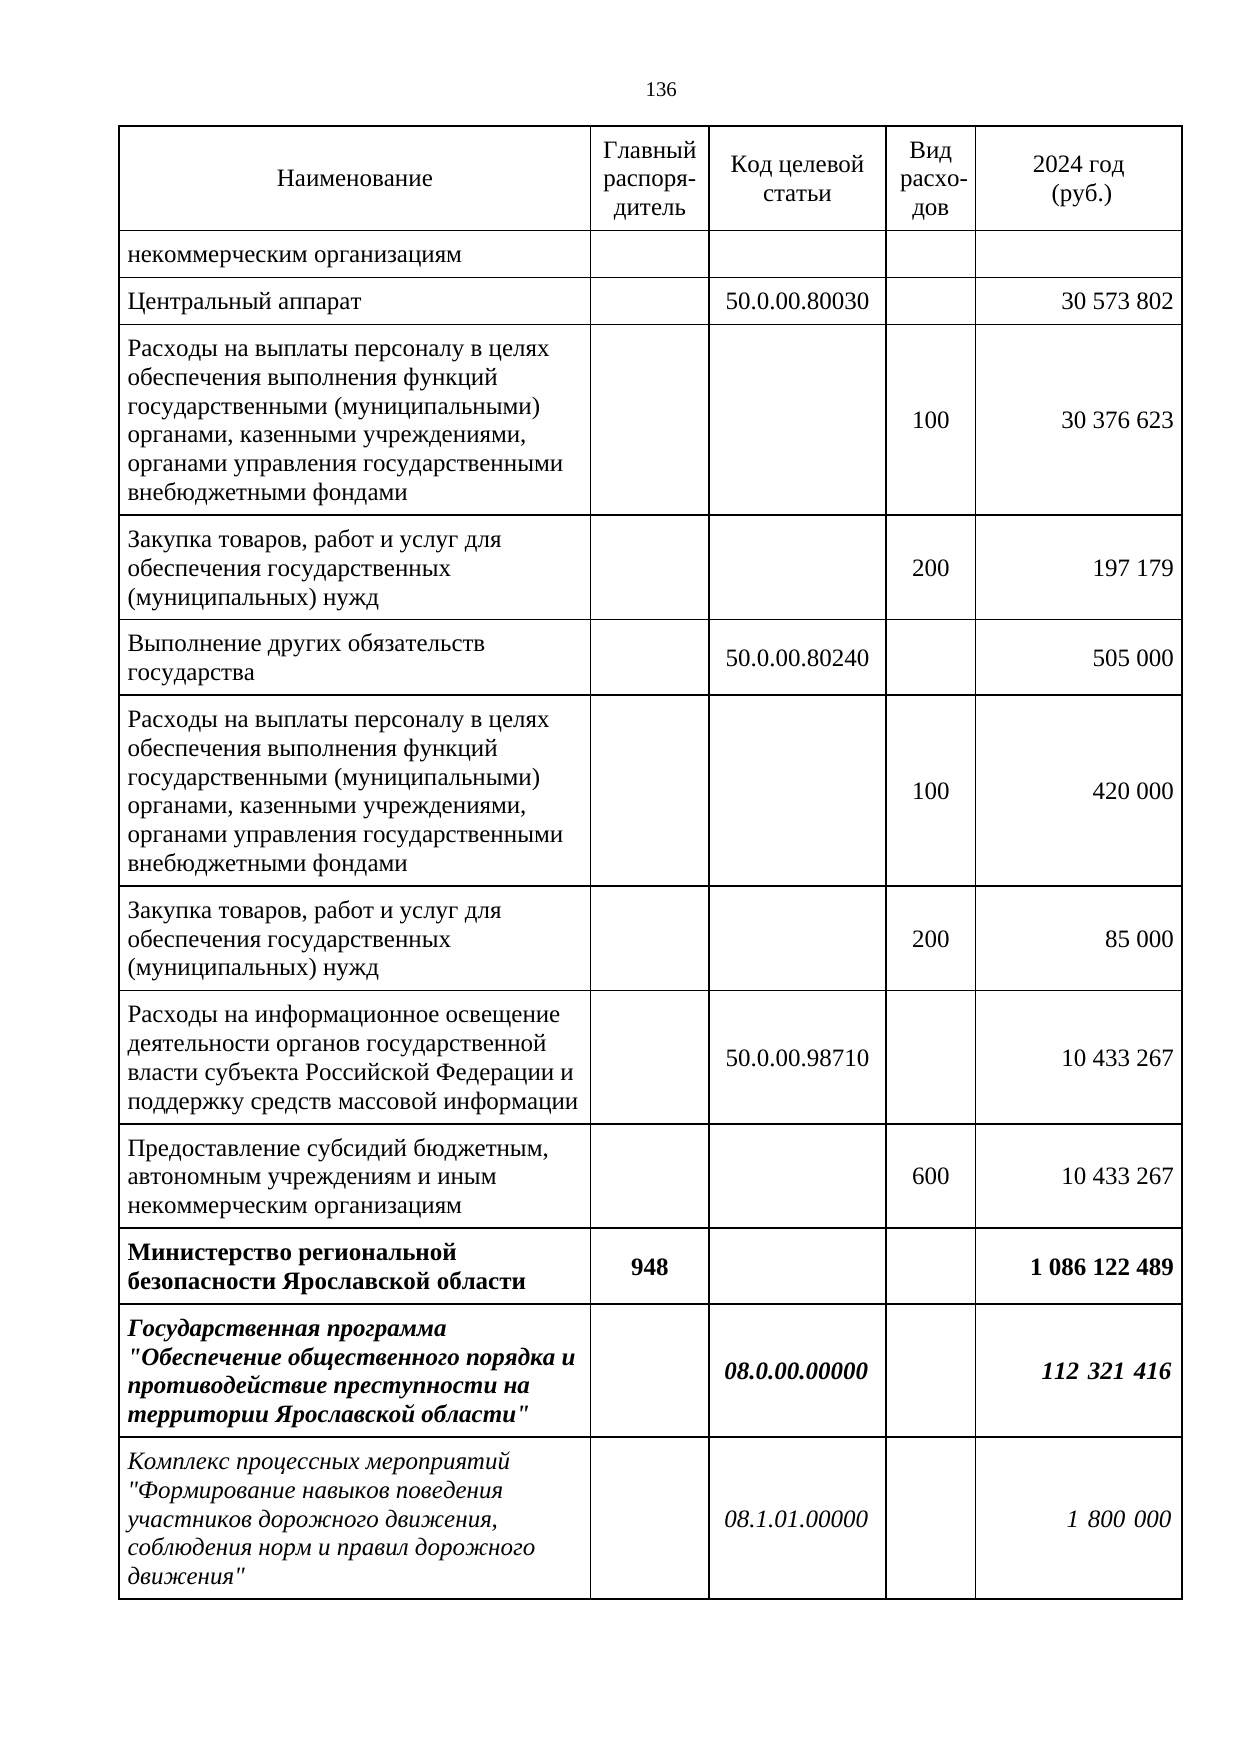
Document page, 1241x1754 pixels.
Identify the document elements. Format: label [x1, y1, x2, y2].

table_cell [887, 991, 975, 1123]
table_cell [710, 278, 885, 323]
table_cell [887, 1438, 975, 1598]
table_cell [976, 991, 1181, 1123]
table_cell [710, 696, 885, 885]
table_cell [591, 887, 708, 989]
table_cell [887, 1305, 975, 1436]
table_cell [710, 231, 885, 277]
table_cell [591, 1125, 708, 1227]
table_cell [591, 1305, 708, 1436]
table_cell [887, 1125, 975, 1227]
table_header [710, 127, 885, 229]
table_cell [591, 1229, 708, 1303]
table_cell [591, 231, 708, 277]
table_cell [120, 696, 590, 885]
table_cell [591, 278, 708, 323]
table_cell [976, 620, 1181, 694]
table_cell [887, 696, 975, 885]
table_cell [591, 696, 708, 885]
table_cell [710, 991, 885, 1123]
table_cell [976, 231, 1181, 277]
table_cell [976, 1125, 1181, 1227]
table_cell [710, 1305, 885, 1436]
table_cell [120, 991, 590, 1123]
table_header [976, 127, 1181, 229]
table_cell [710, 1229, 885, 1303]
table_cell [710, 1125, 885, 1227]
table_header [591, 127, 708, 229]
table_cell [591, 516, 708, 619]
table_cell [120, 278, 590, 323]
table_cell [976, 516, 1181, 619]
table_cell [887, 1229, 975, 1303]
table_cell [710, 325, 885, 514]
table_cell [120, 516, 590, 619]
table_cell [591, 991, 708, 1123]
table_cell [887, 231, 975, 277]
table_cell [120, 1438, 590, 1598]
table_header [120, 127, 590, 229]
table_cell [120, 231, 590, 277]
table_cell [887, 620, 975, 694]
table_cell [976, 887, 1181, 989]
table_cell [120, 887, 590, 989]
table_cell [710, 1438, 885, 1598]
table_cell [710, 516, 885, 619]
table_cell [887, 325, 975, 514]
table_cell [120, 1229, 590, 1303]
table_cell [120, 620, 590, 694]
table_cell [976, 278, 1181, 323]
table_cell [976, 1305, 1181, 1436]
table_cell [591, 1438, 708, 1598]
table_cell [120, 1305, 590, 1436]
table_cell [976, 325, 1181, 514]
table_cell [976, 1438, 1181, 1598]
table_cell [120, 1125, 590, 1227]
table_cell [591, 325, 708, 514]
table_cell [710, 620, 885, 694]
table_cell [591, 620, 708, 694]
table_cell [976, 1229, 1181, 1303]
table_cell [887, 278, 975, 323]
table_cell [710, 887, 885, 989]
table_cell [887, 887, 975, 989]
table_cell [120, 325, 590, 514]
table_header [887, 127, 975, 229]
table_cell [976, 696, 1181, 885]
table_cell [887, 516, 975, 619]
